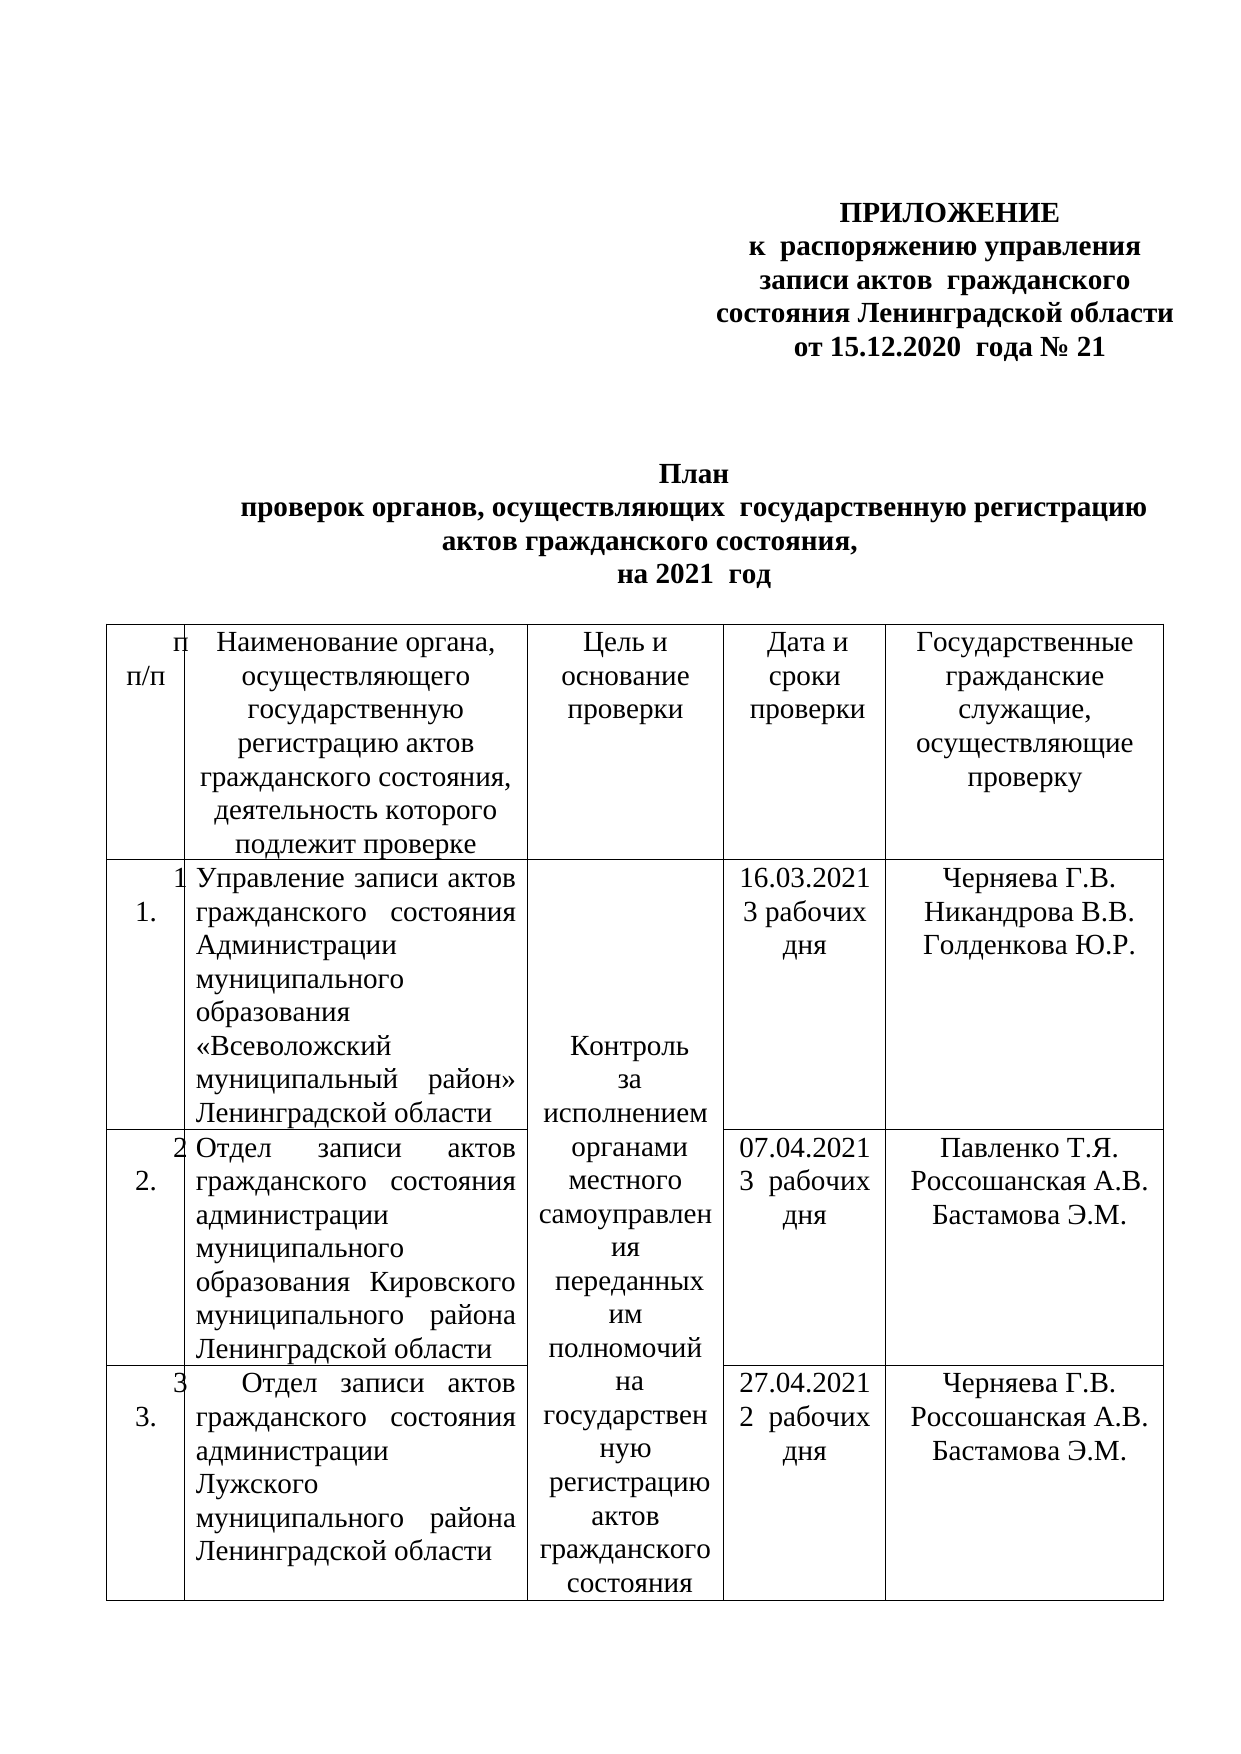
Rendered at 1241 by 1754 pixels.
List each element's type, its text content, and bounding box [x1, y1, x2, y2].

table_cell Павленко Т.Я. Россошанская А.В. Бастамова Э.М. [886, 1130, 1163, 1364]
table_header Государственные гражданские служащие, осуществляющие проверку [886, 625, 1163, 859]
table_cell Управление записи актов гражданского состояния Администрации муниципального образования «Всеволожский муниципальный район» Ленинградской области [185, 860, 527, 1129]
table_cell Контроль за исполнением органами местного самоуправления переданных им полномочий на государственную регистрацию актов гражданского состояния [528, 860, 723, 1600]
table_cell 33. [107, 1366, 184, 1600]
text План [118, 456, 1181, 489]
text на 2021 год [118, 556, 1181, 590]
table_cell 07.04.2021 3 рабочих дня [724, 1130, 885, 1364]
table_cell Отдел записи актов гражданского состояния администрации муниципального образования Кировского муниципального района Ленинградской области [185, 1130, 527, 1364]
text проверок органов, осуществляющих государственную регистрацию актов гражданского состояния, [118, 489, 1181, 556]
table_cell 27.04.2021 2 рабочих дня [724, 1366, 885, 1600]
table_cell 11. [107, 860, 184, 1129]
table_header Дата и сроки проверки [724, 625, 885, 859]
table_header пп/п [107, 625, 184, 859]
table_cell Черняева Г.В. Никандрова В.В. Голденкова Ю.Р. [886, 860, 1163, 1129]
table_cell Отдел записи актов гражданского состояния администрации Лужского муниципального района Ленинградской области [185, 1366, 527, 1600]
text от 15.12.2020 года № 21 [709, 329, 1181, 362]
table_cell 16.03.2021 3 рабочих дня [724, 860, 885, 1129]
text ПРИЛОЖЕНИЕ [709, 195, 1181, 228]
table_cell 22. [107, 1130, 184, 1364]
table_cell Черняева Г.В. Россошанская А.В. Бастамова Э.М. [886, 1366, 1163, 1600]
table_header Наименование органа, осуществляющего государственную регистрацию актов гражданского состояния, деятельность которого подлежит проверке [185, 625, 527, 859]
table_header Цель и основание проверки [528, 625, 723, 859]
text к распоряжению управления записи актов гражданского состояния Ленинградской области [709, 228, 1181, 329]
